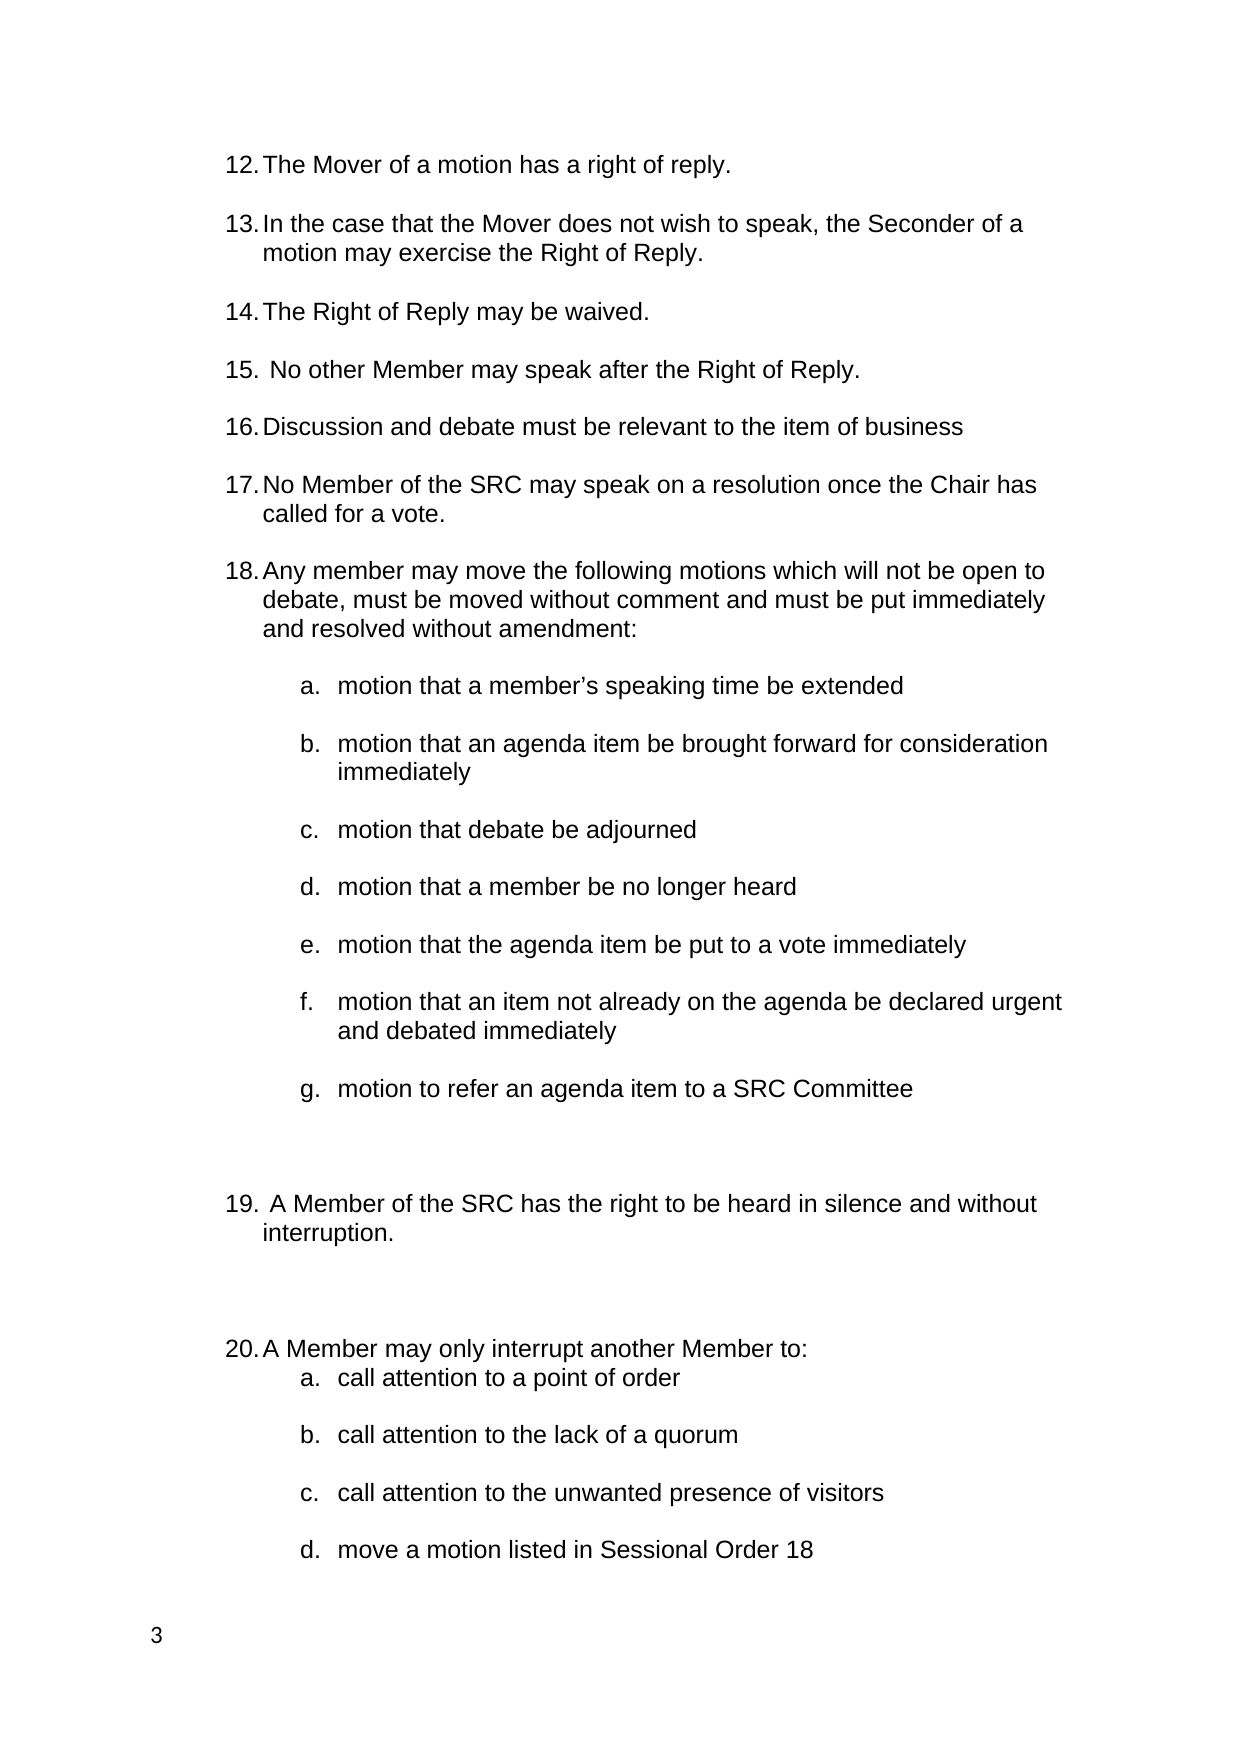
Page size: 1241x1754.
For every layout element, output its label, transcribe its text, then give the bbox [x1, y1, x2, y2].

list call attention to the lack of a quorum [300, 1478, 1090, 1536]
list A Member of the SRC has the right to be heard in silence and without interruption. [225, 1189, 1090, 1247]
list No Member of the SRC may speak on a resolution once the Chair has called for a vote. [225, 470, 1090, 527]
list motion that an agenda item be brought forward for consideration immediately [300, 728, 1090, 815]
list In the case that the Mover does not wish to speak, the Seconder of a motion may exercise the Right of Reply. [225, 209, 1090, 297]
list motion that the agenda item be put to a vote immediately [300, 930, 1090, 958]
list call attention to a point of order [300, 1392, 1090, 1449]
list motion that debate be adjourned [300, 815, 1090, 872]
list motion to refer an agenda item to a SRC Committee [300, 1073, 1090, 1102]
list The Mover of a motion has a right of reply. [225, 150, 1090, 209]
list No other Member may speak after the Right of Reply. [225, 355, 1090, 383]
list A Member may only interrupt another Member to: [225, 1334, 1090, 1363]
list motion that a member’s speaking time be extended [300, 671, 1090, 728]
list Discussion and debate must be relevant to the item of business [225, 412, 1090, 441]
list Any member may move the following motions which will not be open to debate, must be moved without comment and must be put immediately and resolved without amendment: [225, 556, 1090, 671]
list motion that a member be no longer heard [300, 872, 1090, 930]
list motion that an item not already on the agenda be declared urgent and debated immediately [300, 987, 1090, 1073]
list The Right of Reply may be waived. [225, 297, 1090, 326]
